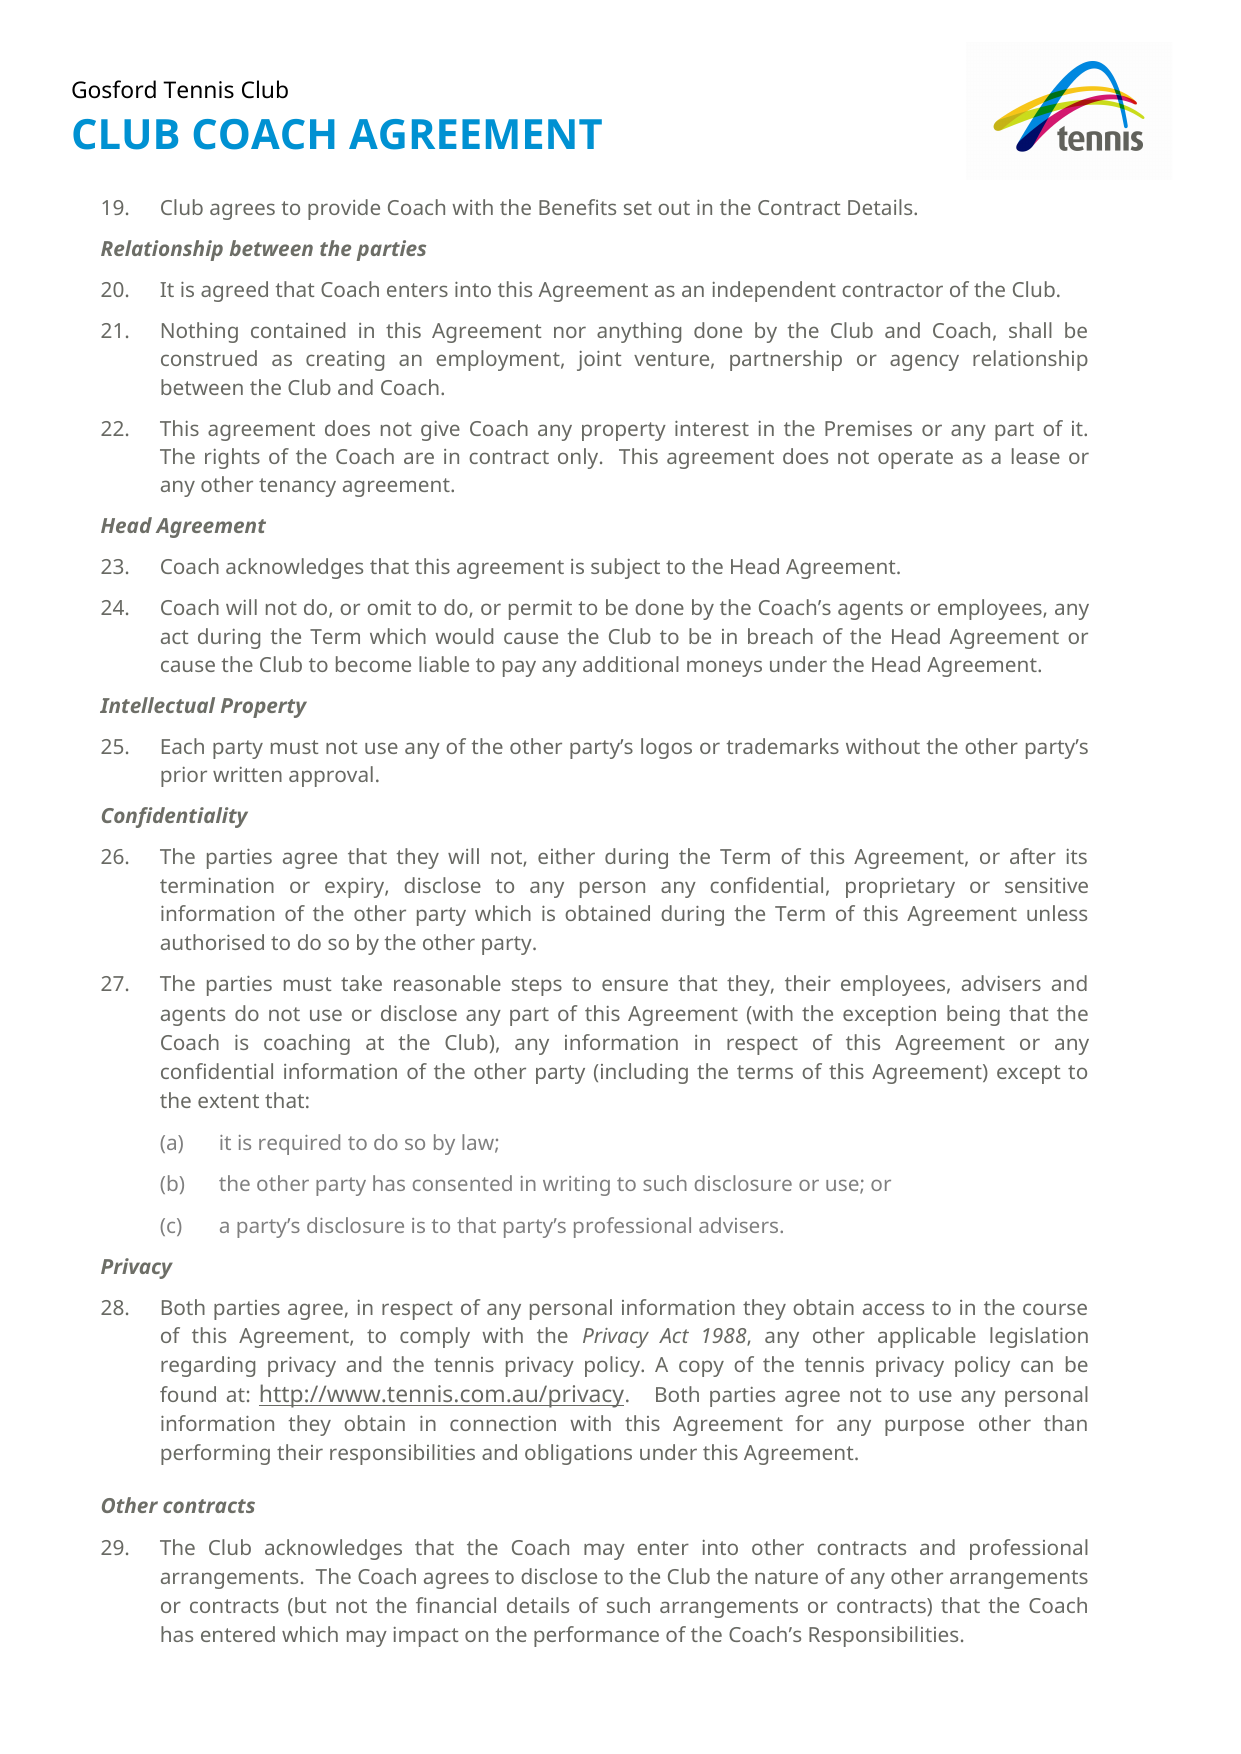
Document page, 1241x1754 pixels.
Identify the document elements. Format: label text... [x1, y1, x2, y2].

list Both parties agree, in respect of any personal information they obtain access to in the course of this Agreement, to comply with the Privacy Act 1988, any other applicable legislation regarding privacy and the tennis privacy policy. A copy of the tennis privacy policy can be found at: http://www.tennis.com.au/privacy. Both parties agree not to use any personal information they obtain in connection with this Agreement for any purpose other than performing their responsibilities and obligations under this Agreement. [100, 1293, 1090, 1466]
list it is required to do so by law; [159, 1127, 1090, 1156]
list The parties must take reasonable steps to ensure that they, their employees, advisers and agents do not use or disclose any part of this Agreement (with the exception being that the Coach is coaching at the Club), any information in respect of this Agreement or any confidential information of the other party (including the terms of this Agreement) except to the extent that: [100, 969, 1090, 1114]
list the other party has consented in writing to such disclosure or use; or [159, 1169, 1090, 1198]
text Privacy [100, 1252, 1090, 1281]
list Coach acknowledges that this agreement is subject to the Head Agreement. [100, 552, 1090, 581]
list Club agrees to provide Coach with the Benefits set out in the Contract Details. [100, 193, 1090, 222]
list Nothing contained in this Agreement nor anything done by the Club and Coach, shall be construed as creating an employment, joint venture, partnership or agency relationship between the Club and Coach. [100, 316, 1090, 401]
list Coach will not do, or omit to do, or permit to be done by the Coach’s agents or employees, any act during the Term which would cause the Club to be in breach of the Head Agreement or cause the Club to become liable to pay any additional moneys under the Head Agreement. [100, 593, 1090, 679]
list Each party must not use any of the other party’s logos or trademarks without the other party’s prior written approval. [100, 732, 1090, 789]
list The parties agree that they will not, either during the Term of this Agreement, or after its termination or expiry, disclose to any person any confidential, proprietary or sensitive information of the other party which is obtained during the Term of this Agreement unless authorised to do so by the other party. [100, 842, 1090, 956]
text Other contracts [100, 1491, 1090, 1520]
list It is agreed that Coach enters into this Agreement as an independent contractor of the Club. [100, 275, 1090, 303]
text Confidentiality [100, 802, 1090, 830]
list The Club acknowledges that the Coach may enter into other contracts and professional arrangements. The Coach agrees to disclose to the Club the nature of any other arrangements or contracts (but not the financial details of such arrangements or contracts) that the Coach has entered which may impact on the performance of the Coach’s Responsibilities. [100, 1532, 1090, 1649]
picture [966, 42, 1173, 180]
list This agreement does not give Coach any property interest in the Premises or any part of it. The rights of the Coach are in contract only. This agreement does not operate as a lease or any other tenancy agreement. [100, 414, 1090, 499]
text Head Agreement [100, 512, 1090, 540]
list a party’s disclosure is to that party’s professional advisers. [159, 1210, 1090, 1239]
text Relationship between the parties [100, 234, 1090, 262]
text Intellectual Property [100, 691, 1090, 720]
